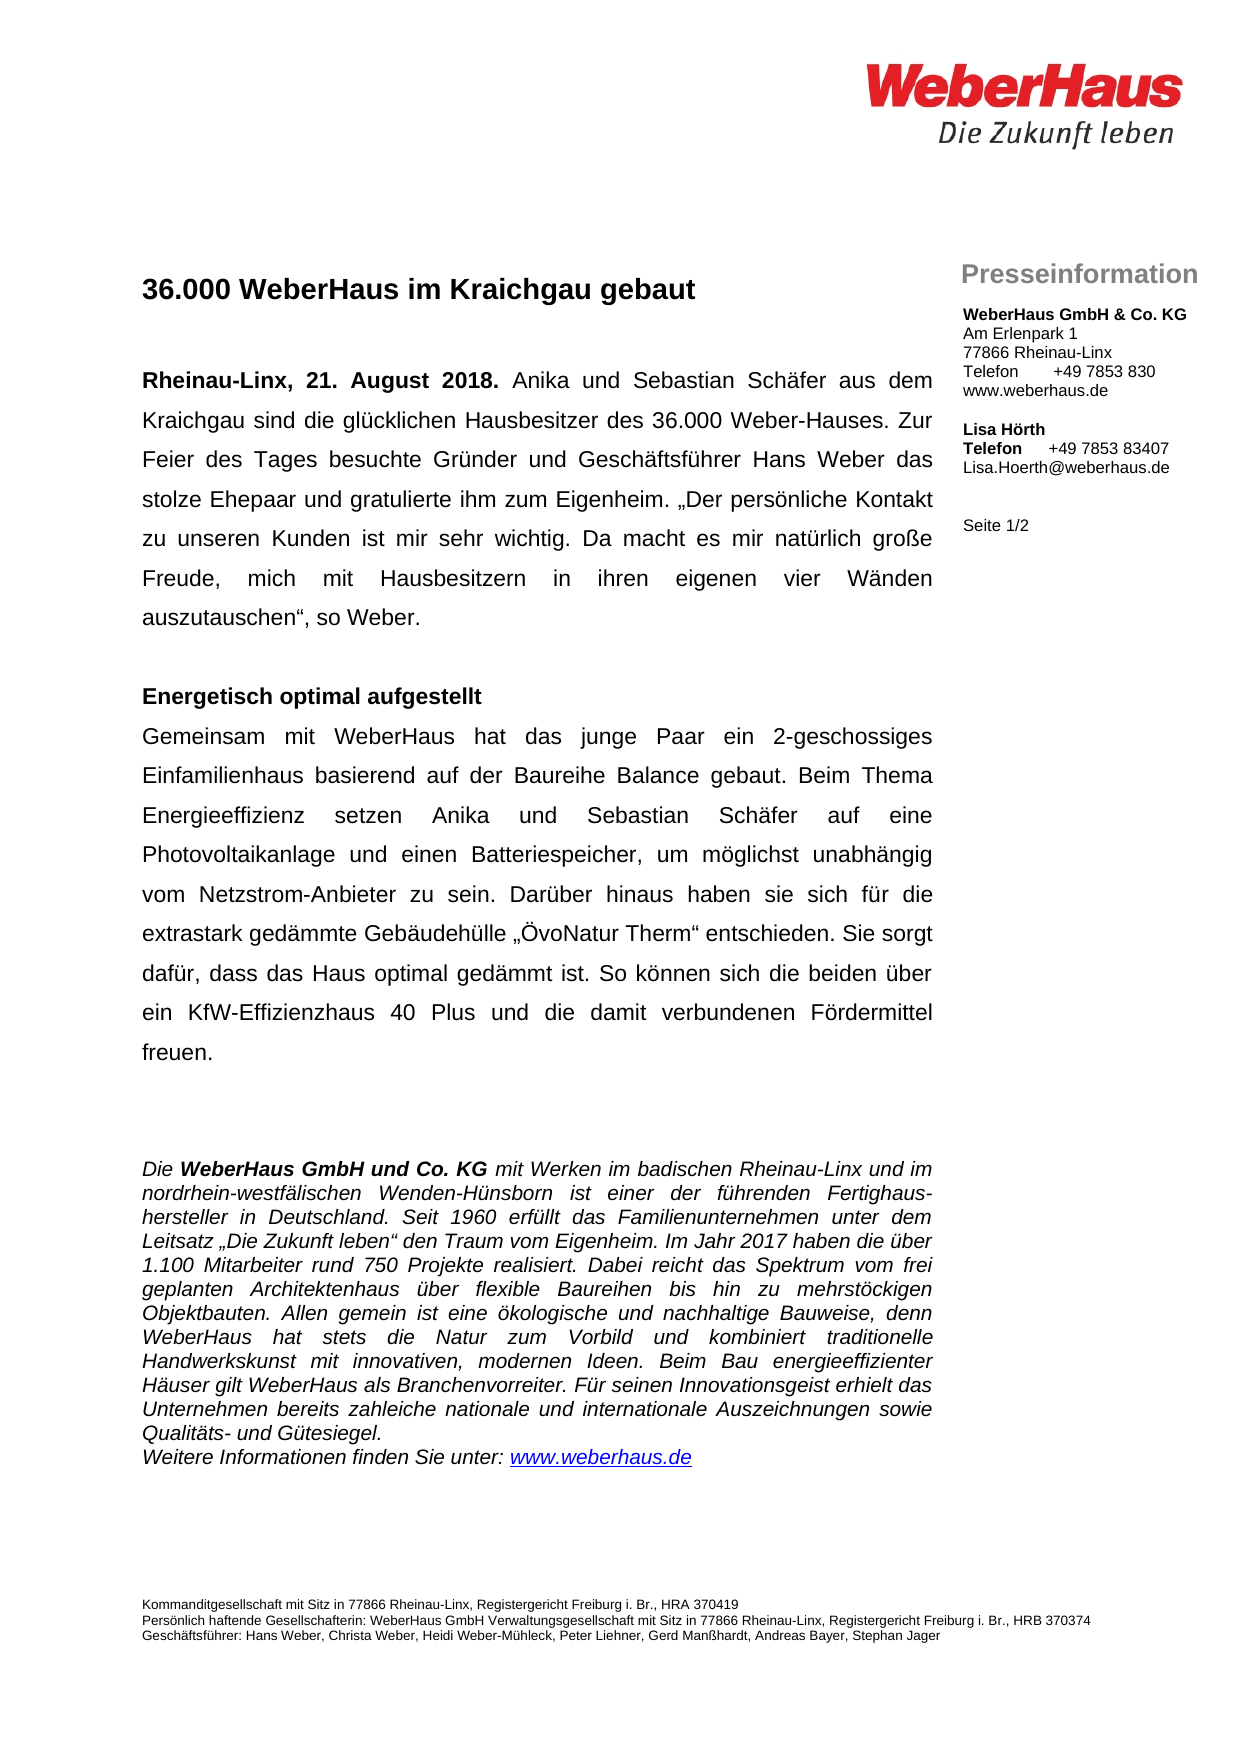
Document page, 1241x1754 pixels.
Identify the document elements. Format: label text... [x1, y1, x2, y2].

text Die WeberHaus GmbH und Co. KG mit Werken im badischen Rheinau-Linx und im nordrhein-westfälischen Wenden-Hünsborn ist einer der führenden Fertighaus-hersteller in Deutschland. Seit 1960 erfüllt das Familienunternehmen unter dem Leitsatz „Die Zukunft leben“ den Traum vom Eigenheim. Im Jahr 2017 haben die über 1.100 Mitarbeiter rund 750 Projekte realisiert. Dabei reicht das Spektrum vom frei geplanten Architektenhaus über flexible Baureihen bis hin zu mehrstöckigen Objektbauten. Allen gemein ist eine ökologische und nachhaltige Bauweise, denn WeberHaus hat stets die Natur zum Vorbild und kombiniert traditionelle Handwerkskunst mit innovativen, modernen Ideen. Beim Bau energieeffizienter Häuser gilt WeberHaus als Branchenvorreiter. Für seinen Innovationsgeist erhielt das Unternehmen bereits zahleiche nationale und internationale Auszeichnungen sowie Qualitäts- und Gütesiegel. [142, 1157, 933, 1444]
text Energetisch optimal aufgestellt [142, 683, 933, 710]
text Rheinau-Linx, 21. August 2018. Anika und Sebastian Schäfer aus dem Kraichgau sind die glücklichen Hausbesitzer des 36.000 Weber-Hauses. Zur Feier des Tages besuchte Gründer und Geschäftsführer Hans Weber das stolze Ehepaar und gratulierte ihm zum Eigenheim. „Der persönliche Kontakt zu unseren Kunden ist mir sehr wichtig. Da macht es mir natürlich große Freude, mich mit Hausbesitzern in ihren eigenen vier Wänden auszutauschen“, so Weber. [142, 367, 933, 631]
text Weitere Informationen finden Sie unter: www.weberhaus.de [142, 1444, 933, 1468]
text 36.000 WeberHaus im Kraichgau gebaut [142, 272, 918, 305]
picture [855, 52, 1198, 157]
text Gemeinsam mit WeberHaus hat das junge Paar ein 2-geschossiges Einfamilienhaus basierend auf der Baureihe Balance gebaut. Beim Thema Energieeffizienz setzen Anika und Sebastian Schäfer auf eine Photovoltaikanlage und einen Batteriespeicher, um möglichst unabhängig vom Netzstrom-Anbieter zu sein. Darüber hinaus haben sie sich für die extrastark gedämmte Gebäudehülle „ÖvoNatur Therm“ entschieden. Sie sorgt dafür, dass das Haus optimal gedämmt ist. So können sich die beiden über ein KfW-Effizienzhaus 40 Plus und die damit verbundenen Fördermittel freuen. [142, 723, 933, 1065]
